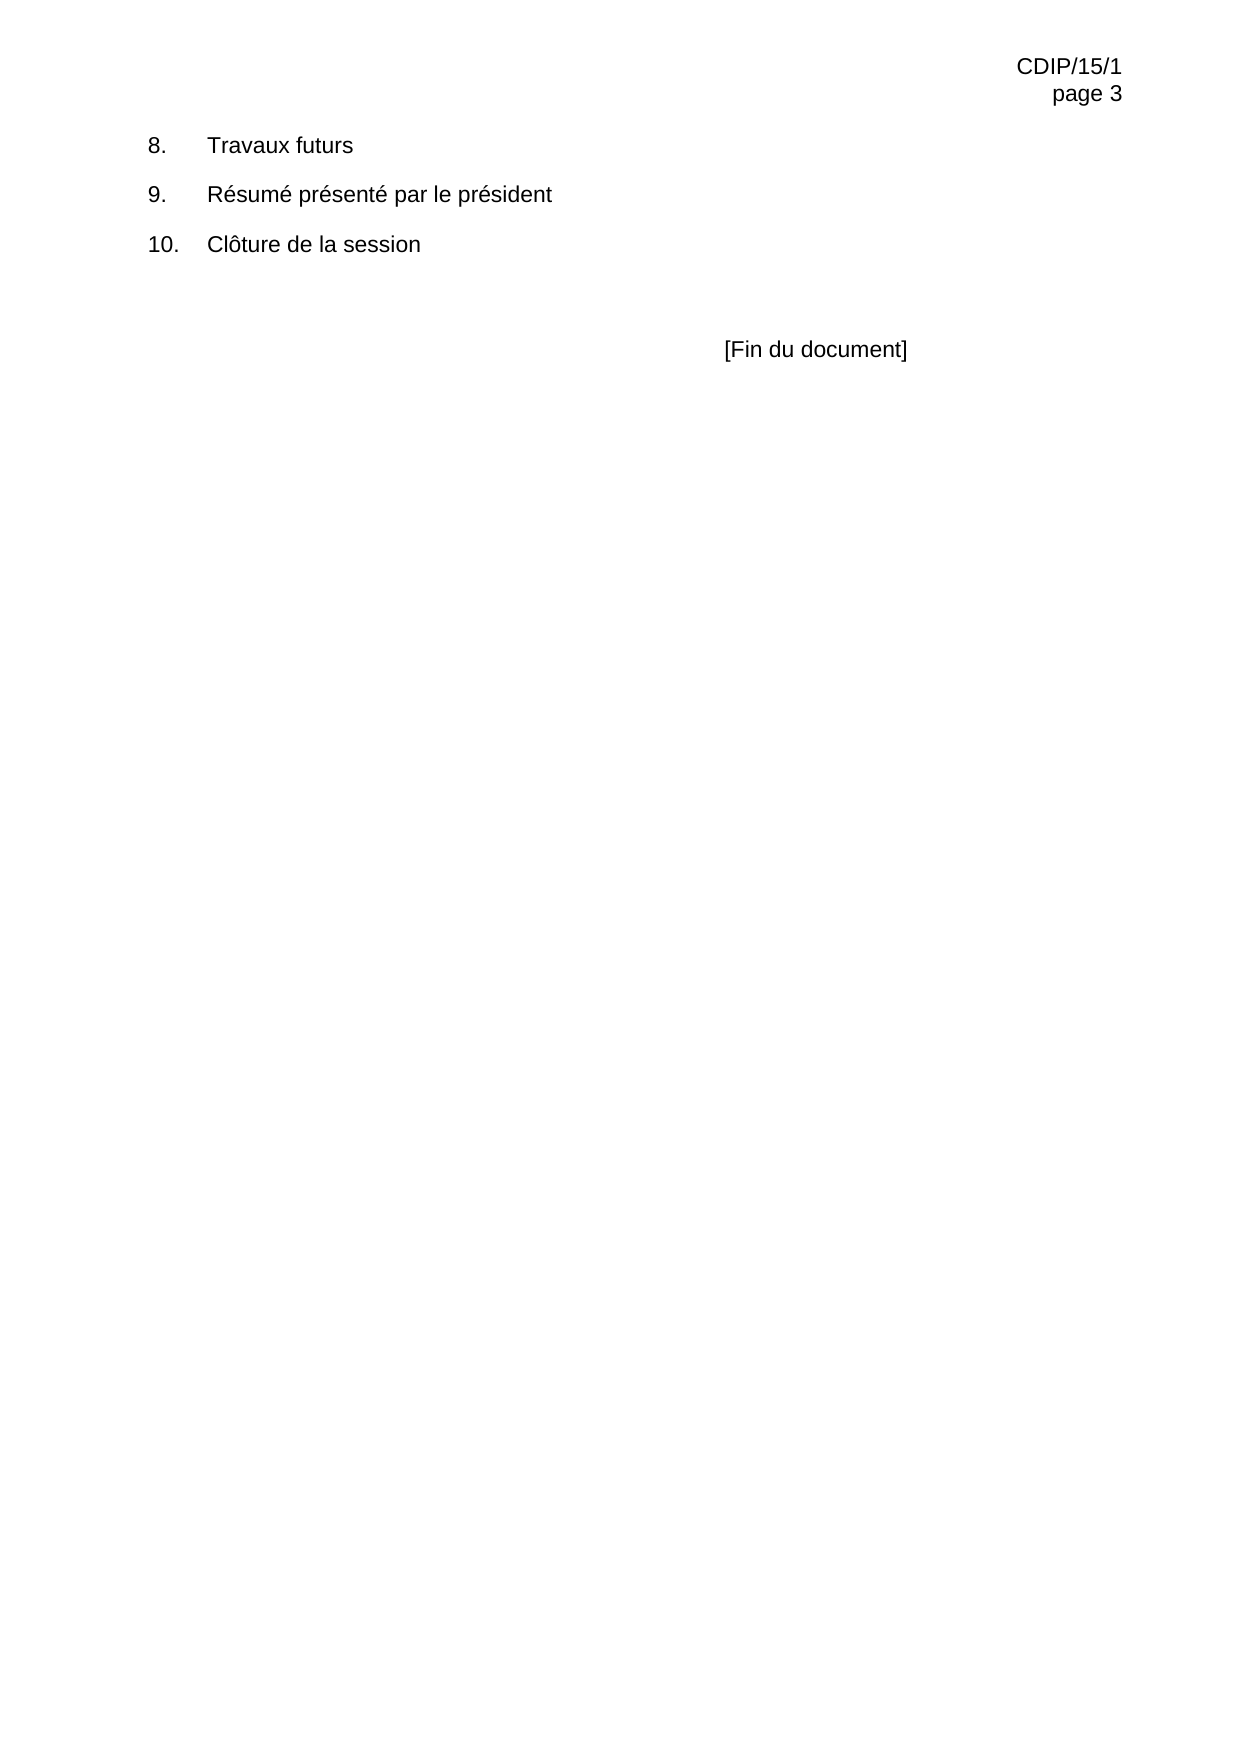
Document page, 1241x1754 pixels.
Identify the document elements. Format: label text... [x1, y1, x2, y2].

text Clôture de la session [148, 231, 1122, 257]
text Travaux futurs [148, 132, 1122, 158]
text [Fin du document] [724, 336, 1122, 362]
text Résumé présenté par le président [148, 181, 1122, 208]
